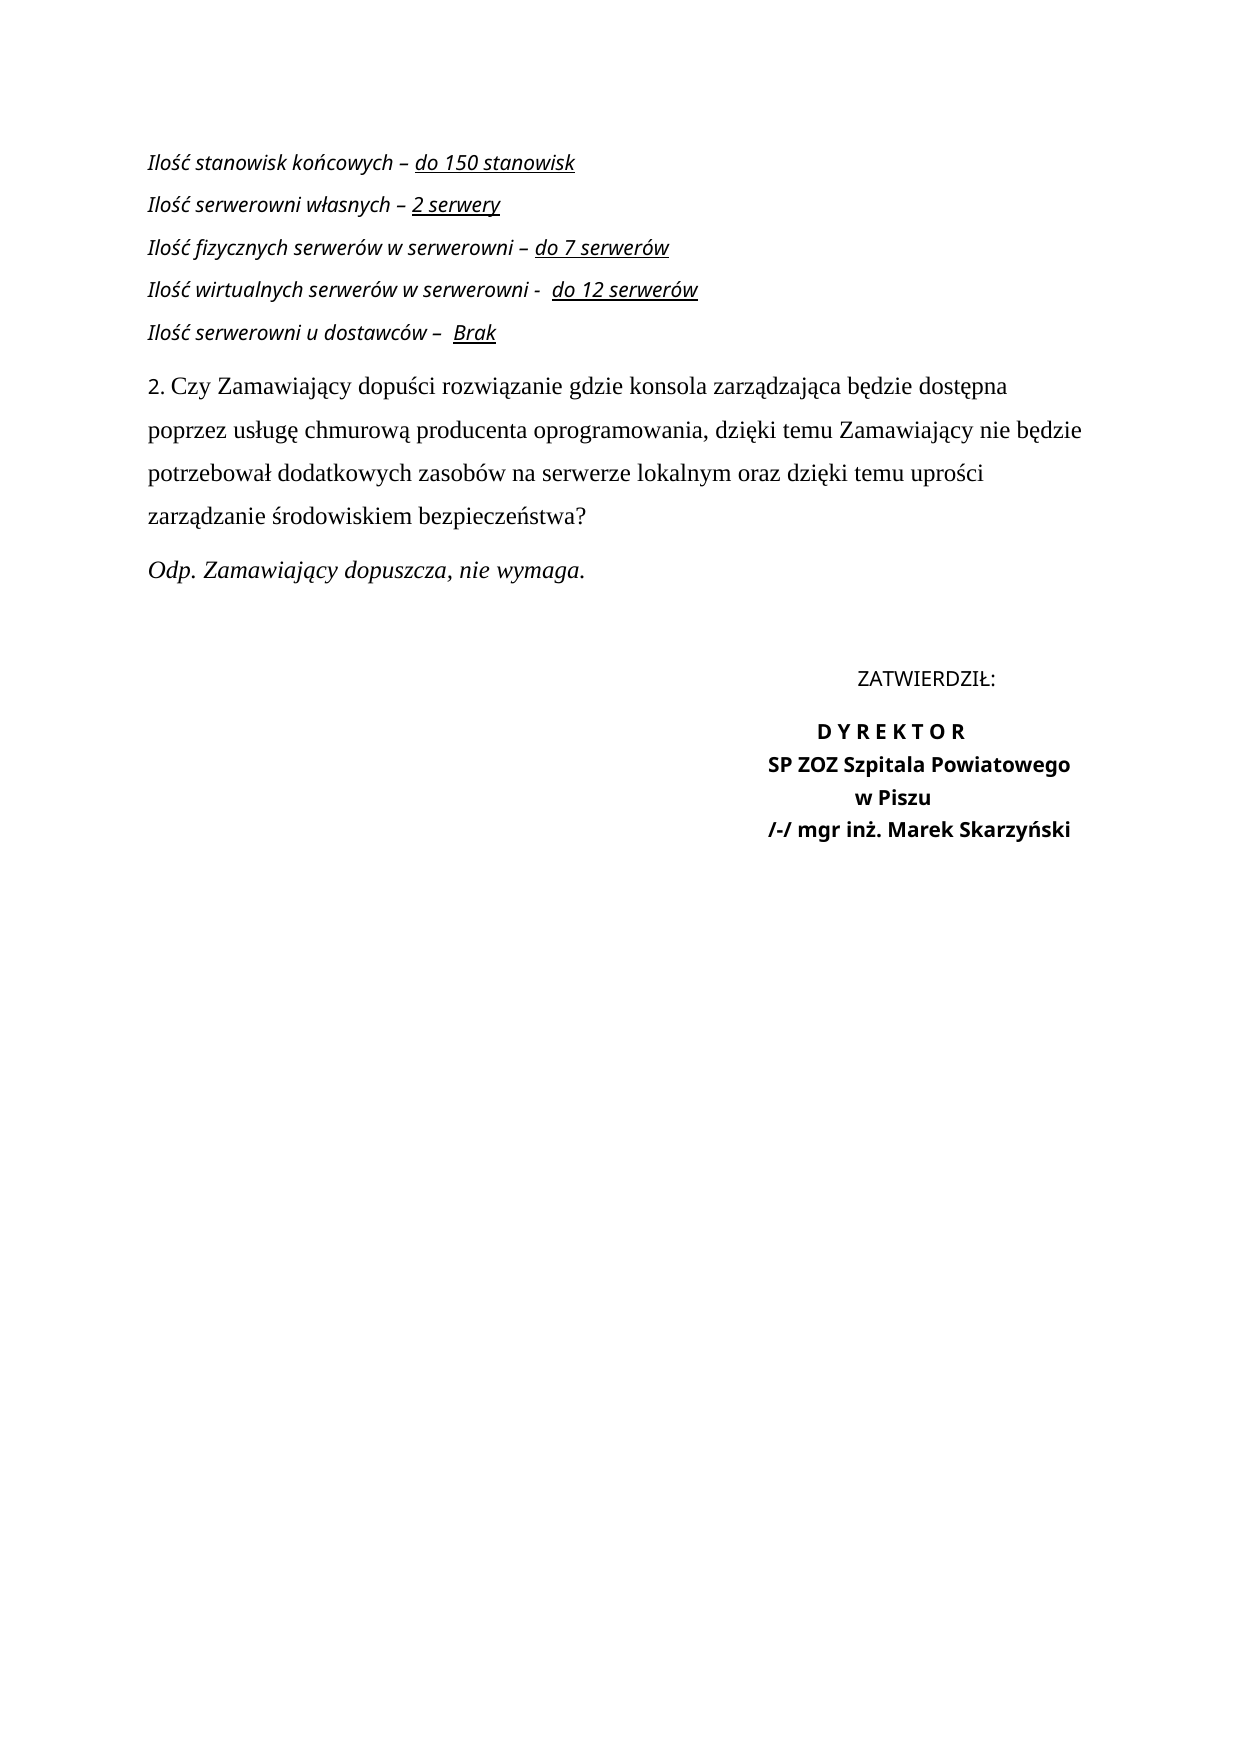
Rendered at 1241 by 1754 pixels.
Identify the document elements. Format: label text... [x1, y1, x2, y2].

text Odp. Zamawiający dopuszcza, nie wymaga. [148, 555, 1093, 583]
text ZATWIERDZIŁ: [148, 664, 1093, 693]
text SP ZOZ Szpitala Powiatowego [768, 750, 1093, 778]
text w Piszu [768, 783, 1093, 811]
text D Y R E K T O R [768, 717, 1093, 746]
text /-/ mgr inż. Marek Skarzyński [768, 815, 1093, 844]
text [148, 148, 1093, 346]
text 2. Czy Zamawiający dopuści rozwiązanie gdzie konsola zarządzająca będzie dostępna poprzez usługę chmurową producenta oprogramowania, dzięki temu Zamawiający nie będzie potrzebował dodatkowych zasobów na serwerze lokalnym oraz dzięki temu uprości zarządzanie środowiskiem bezpieczeństwa? [148, 371, 1093, 530]
